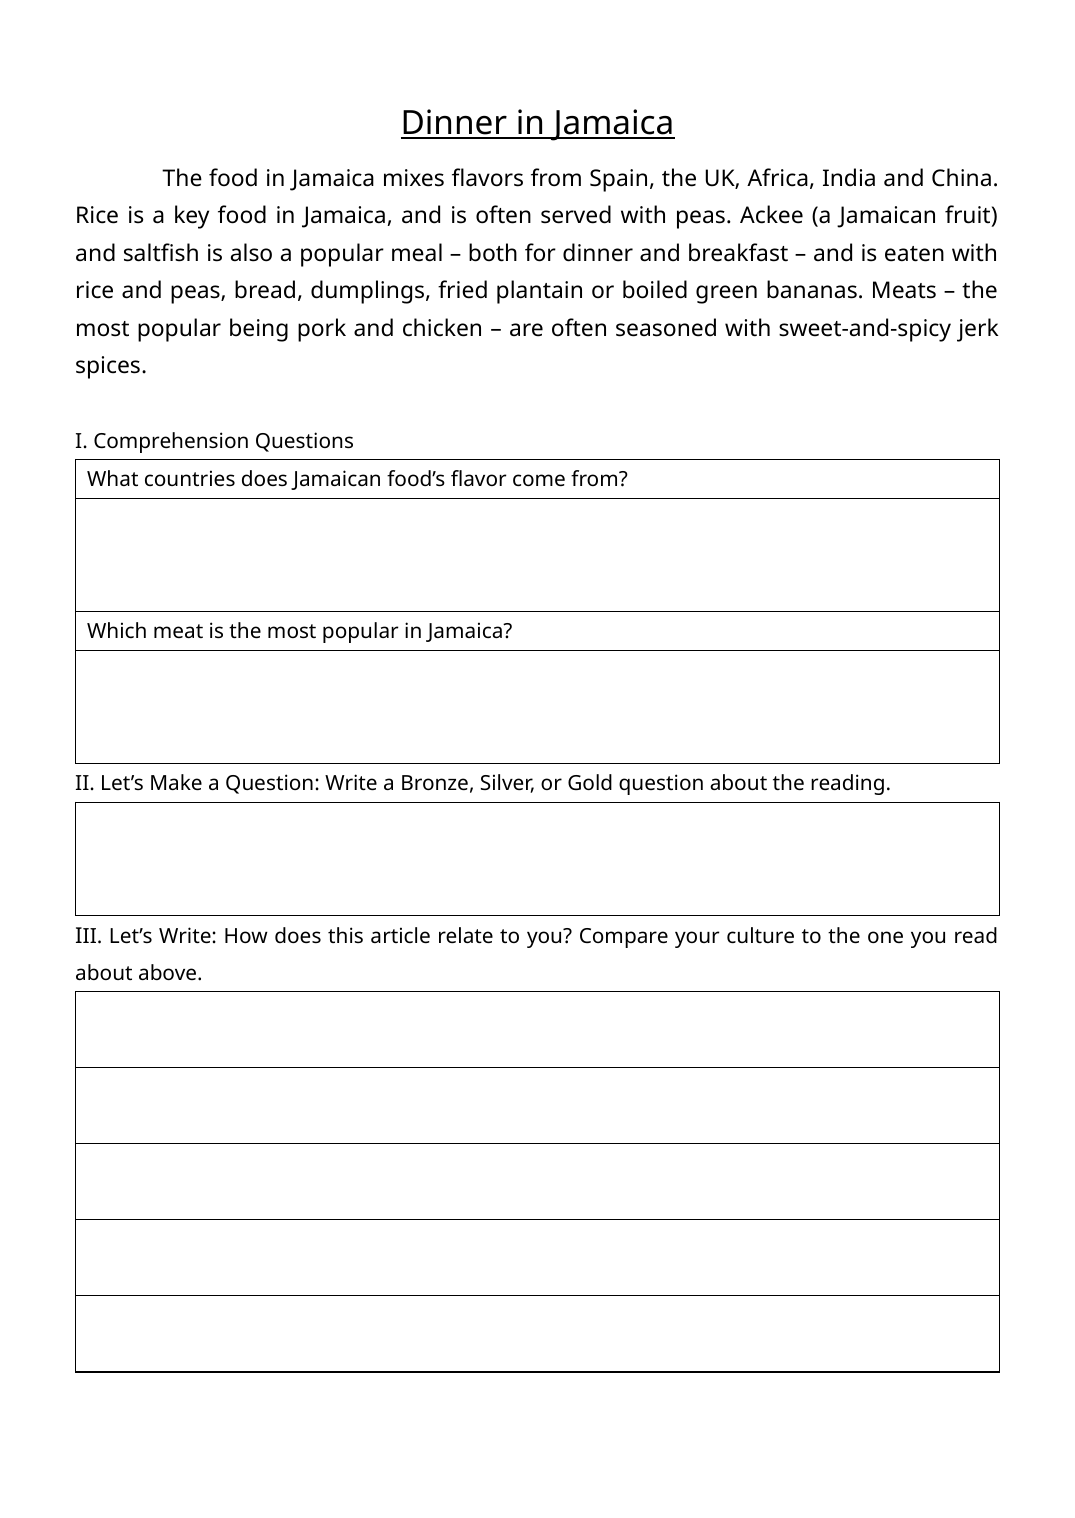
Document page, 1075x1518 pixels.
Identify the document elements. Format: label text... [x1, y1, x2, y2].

table_cell [76, 651, 999, 763]
table_header [76, 992, 999, 1067]
text Dinner in Jamaica [75, 84, 1000, 159]
text The food in Jamaica mixes flavors from Spain, the UK, Africa, India and China. Rice is a key food in Jamaica, and is often served with peas. Ackee (a Jamaican fruit) and saltfish is also a popular meal – both for dinner and breakfast – and is eaten with rice and peas, bread, dumplings, fried plantain or boiled green bananas. Meats – the most popular being pork and chicken – are often seasoned with sweet-and-spicy jerk spices. [75, 159, 1000, 384]
text III. Let’s Write: How does this article relate to you? Compare your culture to the one you read about above. [75, 916, 1000, 991]
table_cell [76, 1068, 999, 1143]
table_cell [76, 1144, 999, 1219]
table_header [76, 803, 999, 915]
table_header What countries does Jamaican food’s flavor come from? [76, 460, 999, 497]
table_cell [76, 499, 999, 611]
table_cell [76, 1296, 999, 1371]
table_cell Which meat is the most popular in Jamaica? [76, 612, 999, 649]
text I. Comprehension Questions [75, 421, 1000, 459]
text II. Let’s Make a Question: Write a Bronze, Silver, or Gold question about the reading. [75, 764, 1000, 802]
table_cell [76, 1220, 999, 1295]
